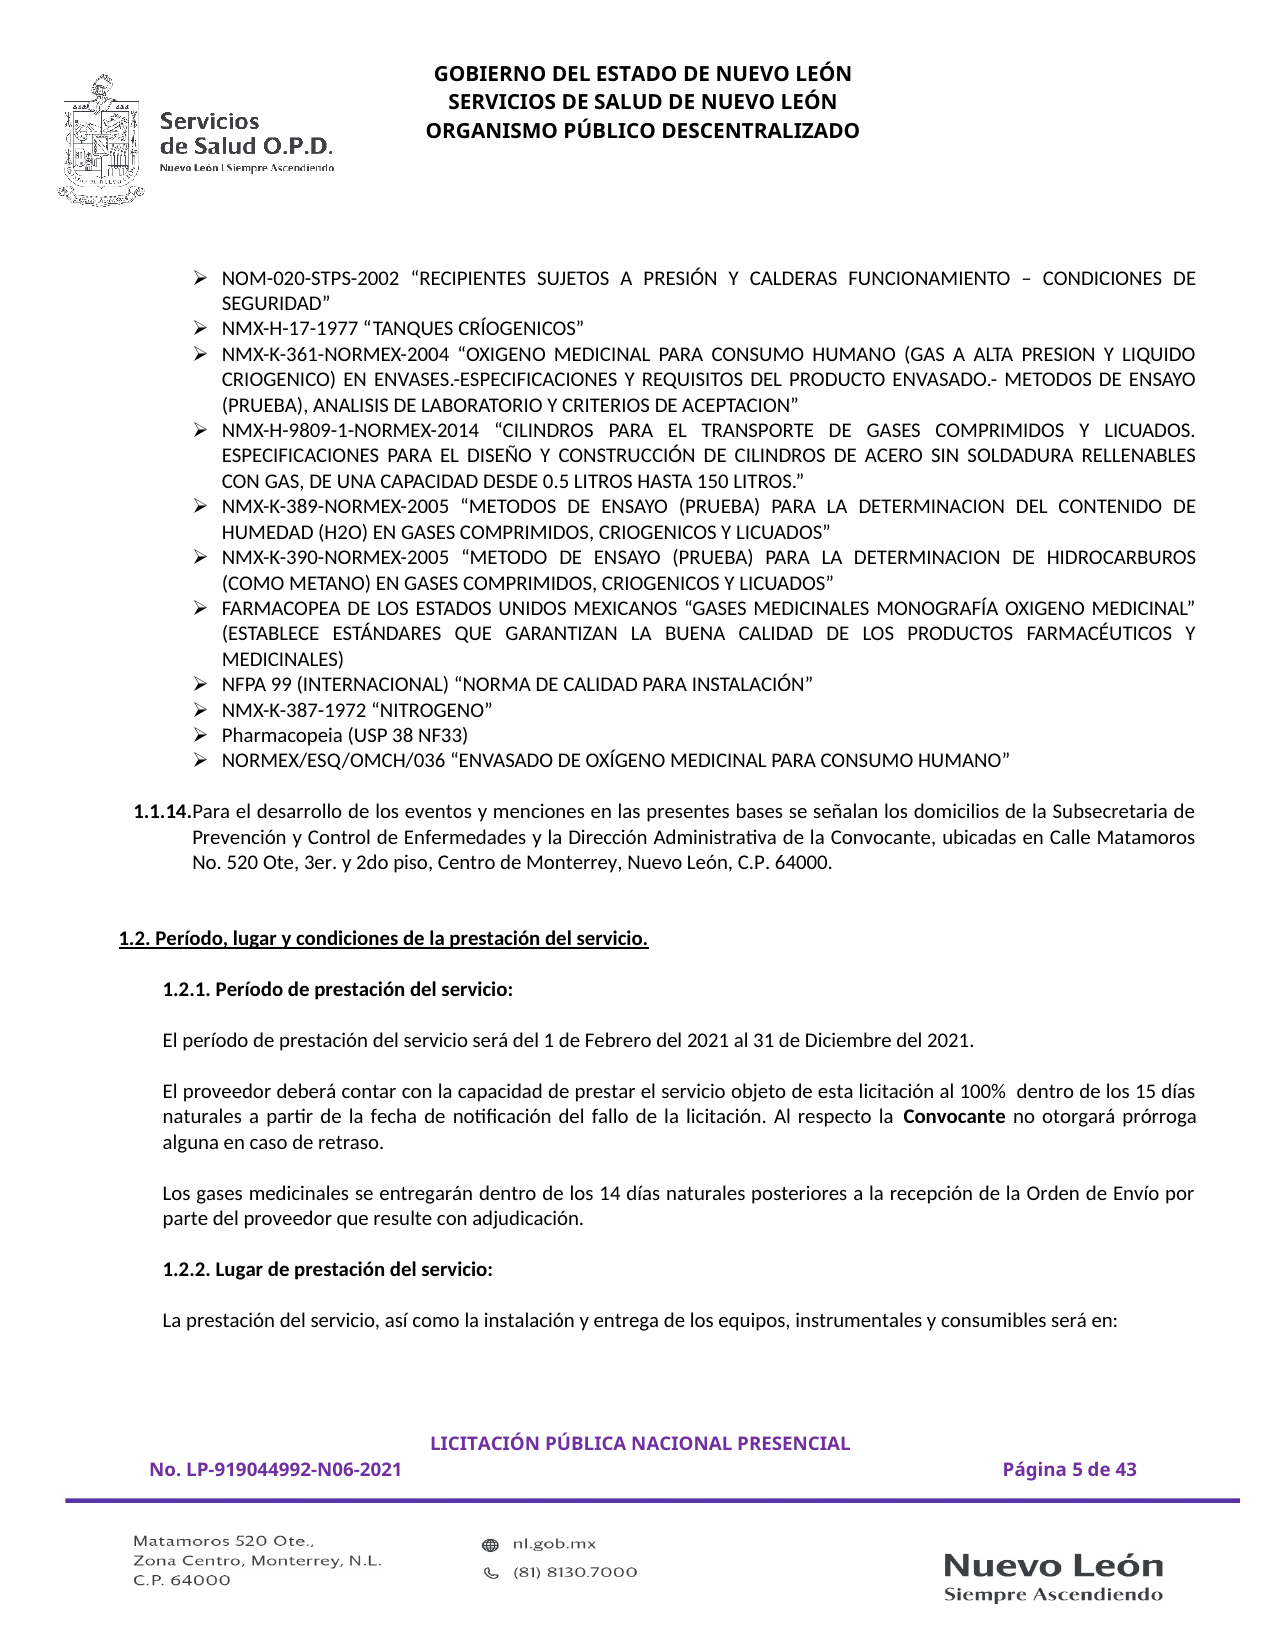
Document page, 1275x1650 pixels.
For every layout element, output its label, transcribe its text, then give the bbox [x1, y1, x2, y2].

text Los gases medicinales se entregarán dentro de los 14 días naturales posteriores a la recepción de la Orden de Envío por parte del proveedor que resulte con adjudicación. [162, 1180, 1197, 1231]
list NMX-K-389-NORMEX-2005 “METODOS DE ENSAYO (PRUEBA) PARA LA DETERMINACION DEL CONTENIDO DE HUMEDAD (H2O) EN GASES COMPRIMIDOS, CRIOGENICOS Y LICUADOS” [192, 493, 1197, 544]
list NFPA 99 (INTERNACIONAL) “NORMA DE CALIDAD PARA INSTALACIÓN” [192, 671, 1197, 697]
picture [22, 18, 369, 263]
text El período de prestación del servicio será del 1 de Febrero del 2021 al 31 de Diciembre del 2021. [162, 1027, 1197, 1053]
list NMX-K-387-1972 “NITROGENO” [192, 697, 1197, 722]
list Pharmacopeia (USP 38 NF33) [192, 722, 1197, 748]
text La prestación del servicio, así como la instalación y entrega de los equipos, instrumentales y consumibles será en: [162, 1307, 1197, 1332]
list NORMEX/ESQ/OMCH/036 “ENVASADO DE OXÍGENO MEDICINAL PARA CONSUMO HUMANO” [192, 748, 1197, 773]
text 1.2.2. Lugar de prestación del servicio: [162, 1256, 1197, 1281]
text El proveedor deberá contar con la capacidad de prestar el servicio objeto de esta licitación al 100% dentro de los 15 días naturales a partir de la fecha de notificación del fallo de la licitación. Al respecto la Convocante no otorgará prórroga alguna en caso de retraso. [162, 1078, 1197, 1154]
list NMX-H-9809-1-NORMEX-2014 “CILINDROS PARA EL TRANSPORTE DE GASES COMPRIMIDOS Y LICUADOS. ESPECIFICACIONES PARA EL DISEÑO Y CONSTRUCCIÓN DE CILINDROS DE ACERO SIN SOLDADURA RELLENABLES CON GAS, DE UNA CAPACIDAD DESDE 0.5 LITROS HASTA 150 LITROS.” [192, 417, 1197, 493]
text 1.2.1. Período de prestación del servicio: [162, 976, 1197, 1002]
list FARMACOPEA DE LOS ESTADOS UNIDOS MEXICANOS “GASES MEDICINALES MONOGRAFÍA OXIGENO MEDICINAL” (ESTABLECE ESTÁNDARES QUE GARANTIZAN LA BUENA CALIDAD DE LOS PRODUCTOS FARMACÉUTICOS Y MEDICINALES) [192, 595, 1197, 671]
text 1.2. Período, lugar y condiciones de la prestación del servicio. [118, 926, 1197, 951]
list NOM-020-STPS-2002 “RECIPIENTES SUJETOS A PRESIÓN Y CALDERAS FUNCIONAMIENTO – CONDICIONES DE SEGURIDAD” [192, 265, 1197, 316]
picture [60, 1494, 1241, 1611]
list NMX-H-17-1977 “TANQUES CRÍOGENICOS” [192, 316, 1197, 341]
list NMX-K-361-NORMEX-2004 “OXIGENO MEDICINAL PARA CONSUMO HUMANO (GAS A ALTA PRESION Y LIQUIDO CRIOGENICO) EN ENVASES.-ESPECIFICACIONES Y REQUISITOS DEL PRODUCTO ENVASADO.- METODOS DE ENSAYO (PRUEBA), ANALISIS DE LABORATORIO Y CRITERIOS DE ACEPTACION” [192, 341, 1197, 417]
list Para el desarrollo de los eventos y menciones en las presentes bases se señalan los domicilios de la Subsecretaria de Prevención y Control de Enfermedades y la Dirección Administrativa de la Convocante, ubicadas en Calle Matamoros No. 520 Ote, 3er. y 2do piso, Centro de Monterrey, Nuevo León, C.P. 64000. [133, 798, 1197, 875]
list NMX-K-390-NORMEX-2005 “METODO DE ENSAYO (PRUEBA) PARA LA DETERMINACION DE HIDROCARBUROS (COMO METANO) EN GASES COMPRIMIDOS, CRIOGENICOS Y LICUADOS” [192, 544, 1197, 595]
